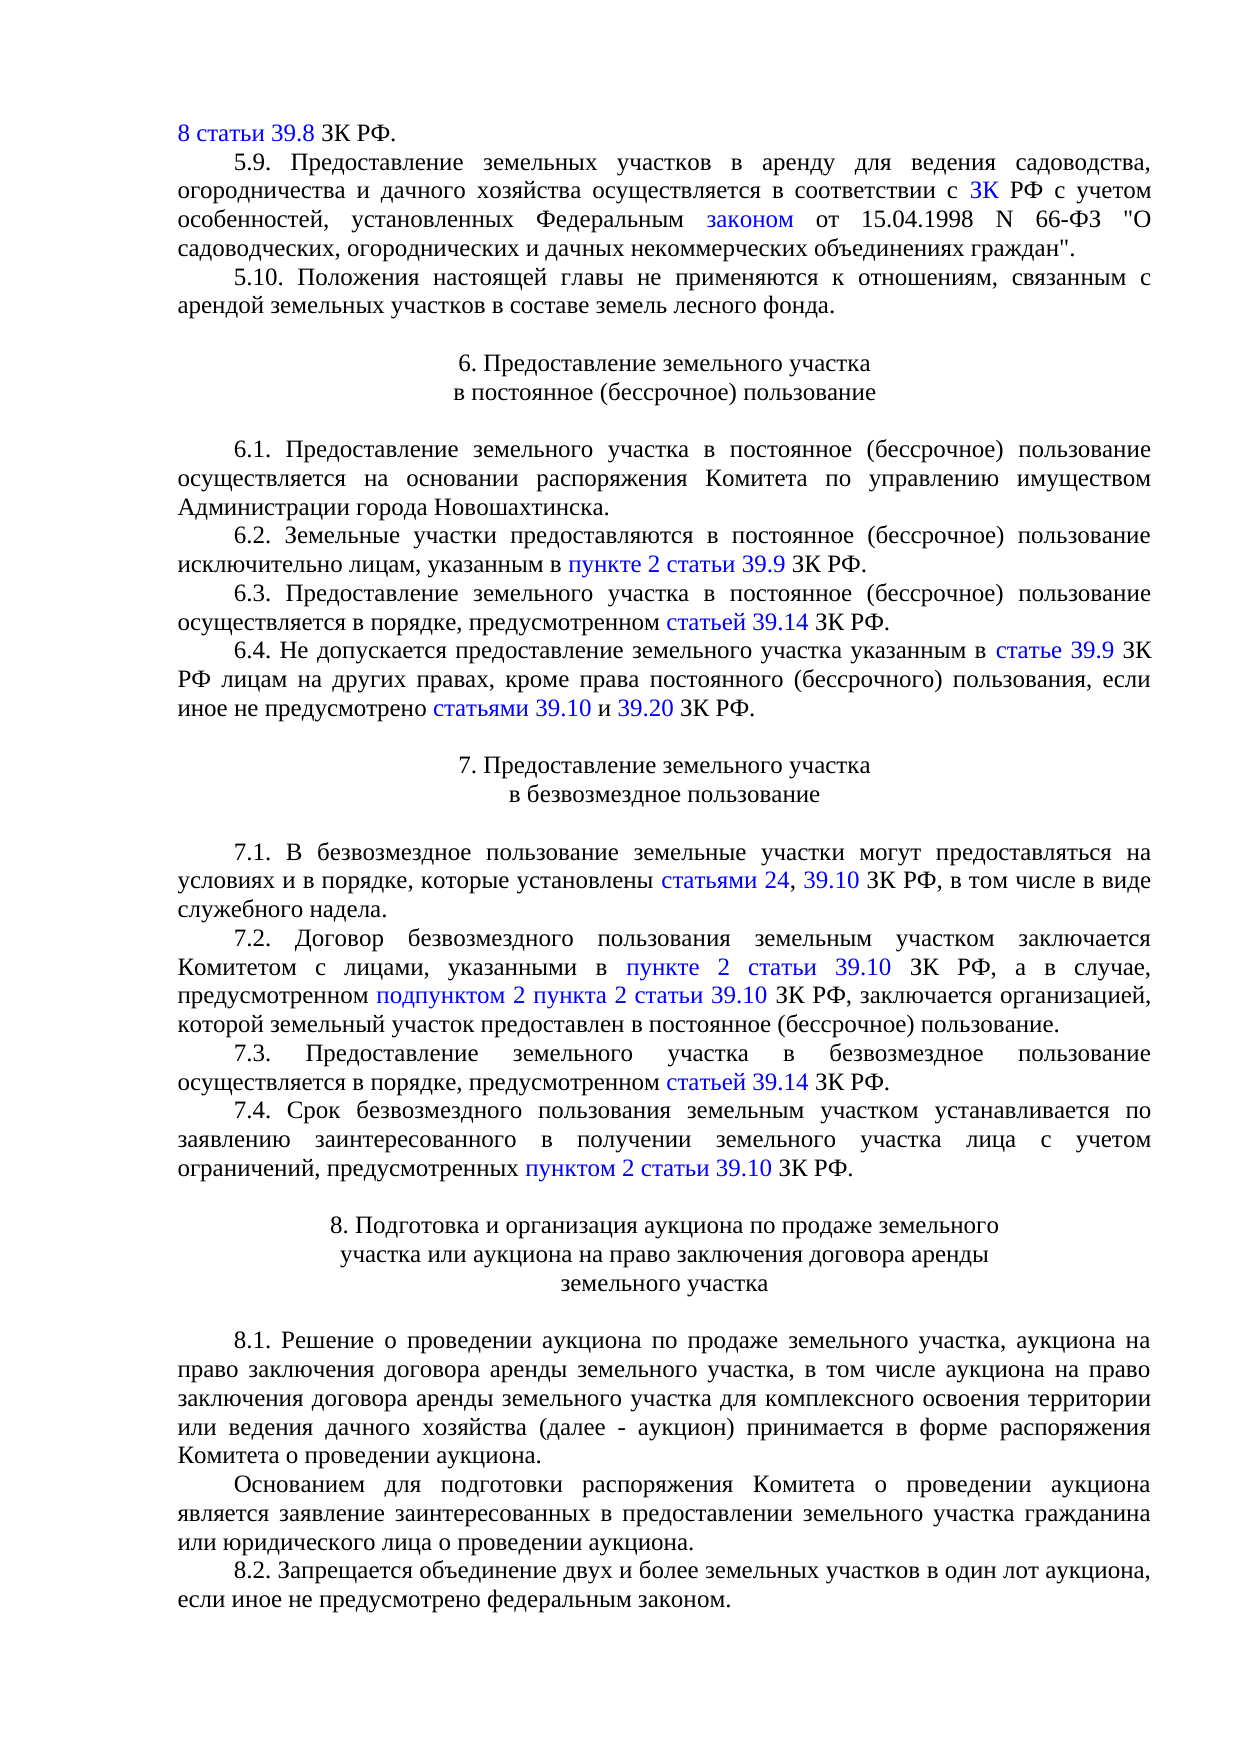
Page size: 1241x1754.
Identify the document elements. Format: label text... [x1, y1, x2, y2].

text в безвозмездное пользование [177, 779, 1152, 808]
text 8.2. Запрещается объединение двух и более земельных участков в один лот аукциона, если иное не предусмотрено федеральным законом. [177, 1556, 1152, 1613]
text 6.1. Предоставление земельного участка в постоянное (бессрочное) пользование осуществляется на основании распоряжения Комитета по управлению имуществом Администрации города Новошахтинска. [177, 434, 1152, 521]
text в постоянное (бессрочное) пользование [177, 377, 1152, 406]
text 5.10. Положения настоящей главы не применяются к отношениям, связанным с арендой земельных участков в составе земель лесного фонда. [177, 262, 1152, 319]
text земельного участка [177, 1268, 1152, 1297]
text 7.1. В безвозмездное пользование земельные участки могут предоставляться на условиях и в порядке, которые установлены статьями 24, 39.10 ЗК РФ, в том числе в виде служебного надела. [177, 837, 1152, 923]
text 7.3. Предоставление земельного участка в безвозмездное пользование осуществляется в порядке, предусмотренном статьей 39.14 ЗК РФ. [177, 1038, 1152, 1096]
text 6.2. Земельные участки предоставляются в постоянное (бессрочное) пользование исключительно лицам, указанным в пункте 2 статьи 39.9 ЗК РФ. [177, 521, 1152, 578]
text Основанием для подготовки распоряжения Комитета о проведении аукциона является заявление заинтересованных в предоставлении земельного участка гражданина или юридического лица о проведении аукциона. [177, 1469, 1152, 1556]
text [177, 118, 1152, 147]
text 5.9. Предоставление земельных участков в аренду для ведения садоводства, огородничества и дачного хозяйства осуществляется в соответствии с ЗК РФ с учетом особенностей, установленных Федеральным законом от 15.04.1998 N 66-ФЗ "О садоводческих, огороднических и дачных некоммерческих объединениях граждан". [177, 147, 1152, 262]
text 7. Предоставление земельного участка [177, 751, 1152, 779]
text 6.3. Предоставление земельного участка в постоянное (бессрочное) пользование осуществляется в порядке, предусмотренном статьей 39.14 ЗК РФ. [177, 578, 1152, 636]
text 8. Подготовка и организация аукциона по продаже земельного [177, 1211, 1152, 1239]
text 7.2. Договор безвозмездного пользования земельным участком заключается Комитетом с лицами, указанными в пункте 2 статьи 39.10 ЗК РФ, а в случае, предусмотренном подпунктом 2 пункта 2 статьи 39.10 ЗК РФ, заключается организацией, которой земельный участок предоставлен в постоянное (бессрочное) пользование. [177, 923, 1152, 1038]
text 6. Предоставление земельного участка [177, 348, 1152, 377]
text участка или аукциона на право заключения договора аренды [177, 1239, 1152, 1268]
text 6.4. Не допускается предоставление земельного участка указанным в статье 39.9 ЗК РФ лицам на других правах, кроме права постоянного (бессрочного) пользования, если иное не предусмотрено статьями 39.10 и 39.20 ЗК РФ. [177, 636, 1152, 722]
text 7.4. Срок безвозмездного пользования земельным участком устанавливается по заявлению заинтересованного в получении земельного участка лица с учетом ограничений, предусмотренных пунктом 2 статьи 39.10 ЗК РФ. [177, 1096, 1152, 1182]
text 8.1. Решение о проведении аукциона по продаже земельного участка, аукциона на право заключения договора аренды земельного участка, в том числе аукциона на право заключения договора аренды земельного участка для комплексного освоения территории или ведения дачного хозяйства (далее - аукцион) принимается в форме распоряжения Комитета о проведении аукциона. [177, 1326, 1152, 1469]
